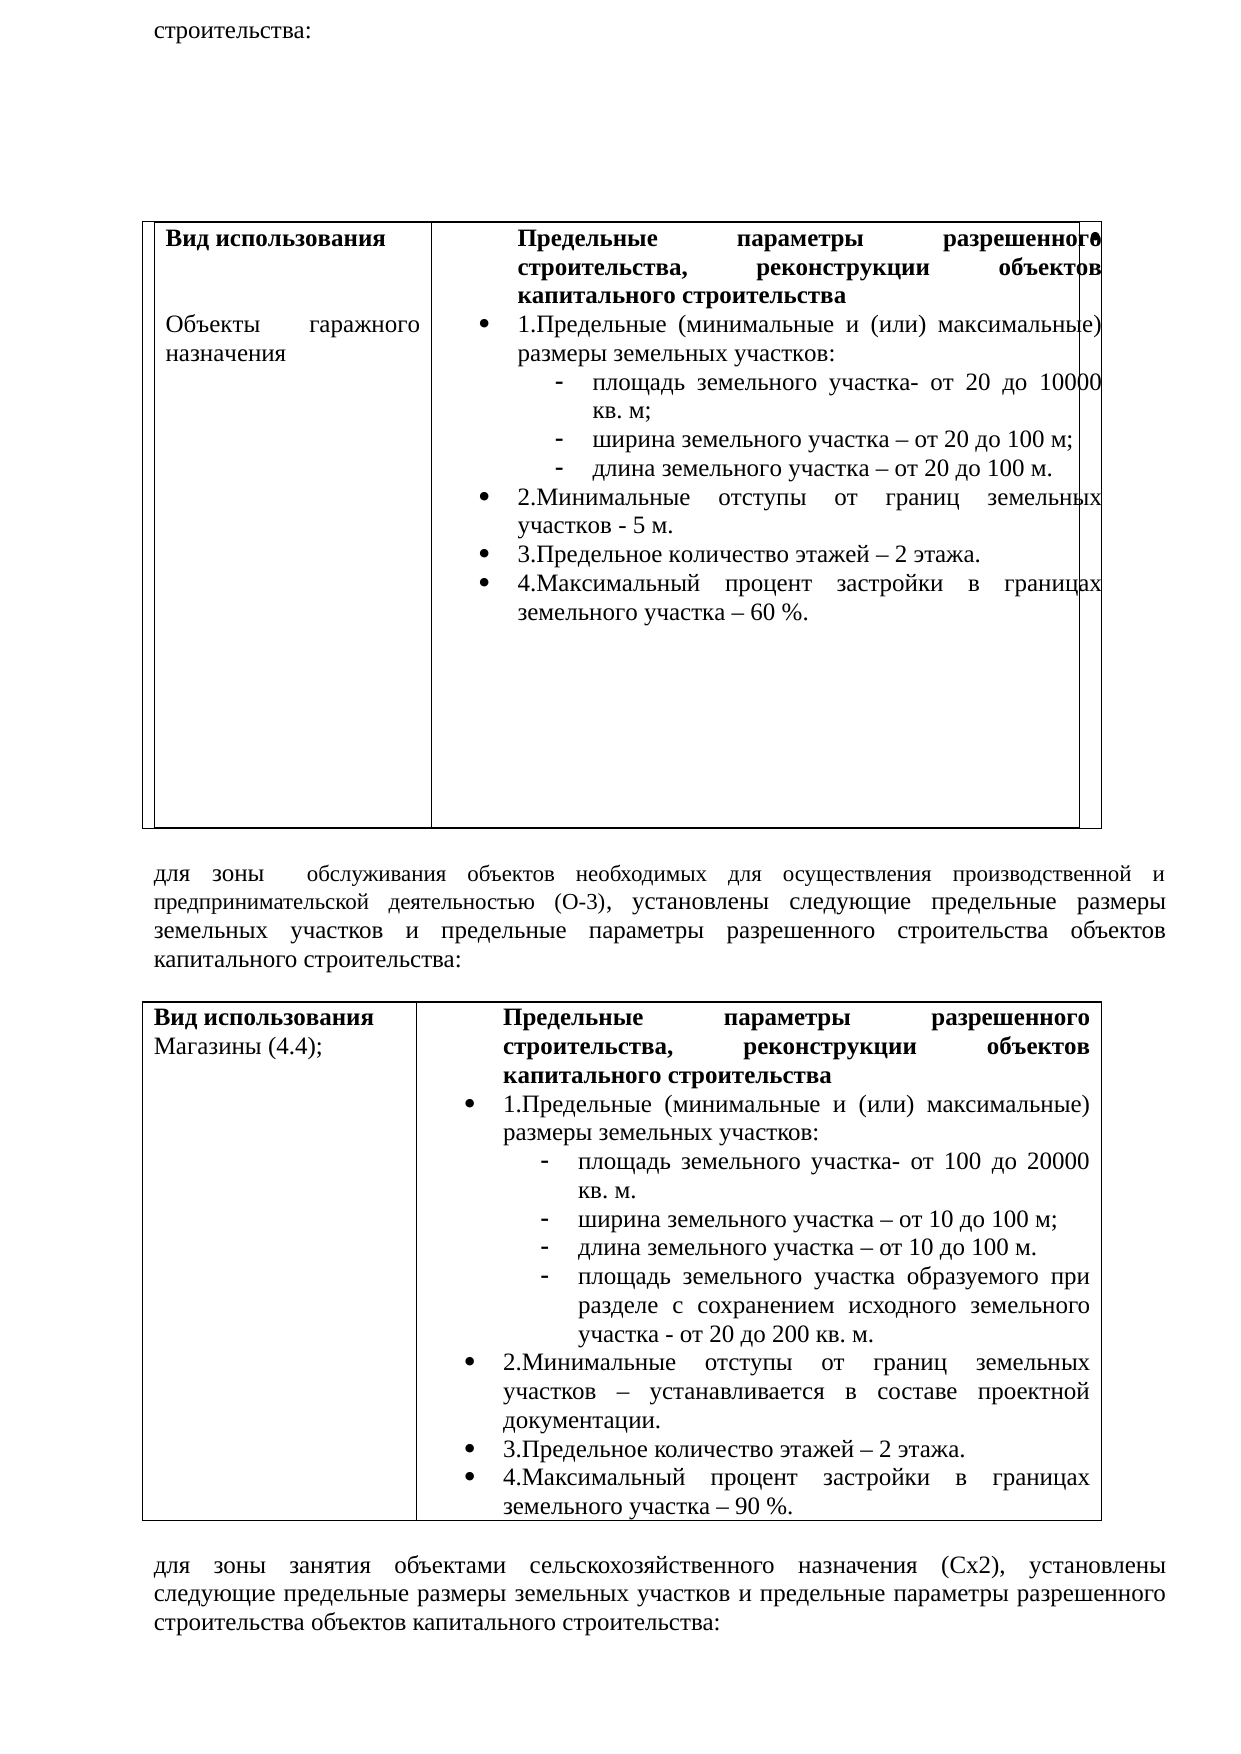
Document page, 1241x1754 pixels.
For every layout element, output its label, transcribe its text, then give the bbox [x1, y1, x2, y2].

table_header [432, 223, 1079, 827]
table_header [1080, 222, 1101, 828]
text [153, 15, 1167, 43]
table_header [143, 222, 154, 828]
table_header Вид использования Магазины (4.4); [143, 1003, 416, 1520]
table_header Предельные параметры разрешенного строительства, реконструкции объектов капитального строительства 1.Предельные (минимальные и (или) максимальные) размеры земельных участков: площадь земельного участка- от 100 до 20000 кв. м. ширина земельного участка – от 10 до 100 м; длина земельного участка – от 10 до 100 м. площадь земельного участка образуемого при разделе с сохранением исходного земельного участка - от 20 до 200 кв. м. 2.Минимальные отступы от границ земельных участков – устанавливается в составе проектной документации. 3.Предельное количество этажей – 2 этажа. 4.Максимальный процент застройки в границах земельного участка – 90 %. [417, 1003, 1101, 1520]
text для зоны обслуживания объектов необходимых для осуществления производственной и предпринимательской деятельностью (О-3), установлены следующие предельные размеры земельных участков и предельные параметры разрешенного строительства объектов капитального строительства: [153, 858, 1167, 973]
text для зоны занятия объектами сельскохозяйственного назначения (Сх2), установлены следующие предельные размеры земельных участков и предельные параметры разрешенного строительства объектов капитального строительства: [153, 1550, 1167, 1636]
table_header [155, 223, 431, 827]
